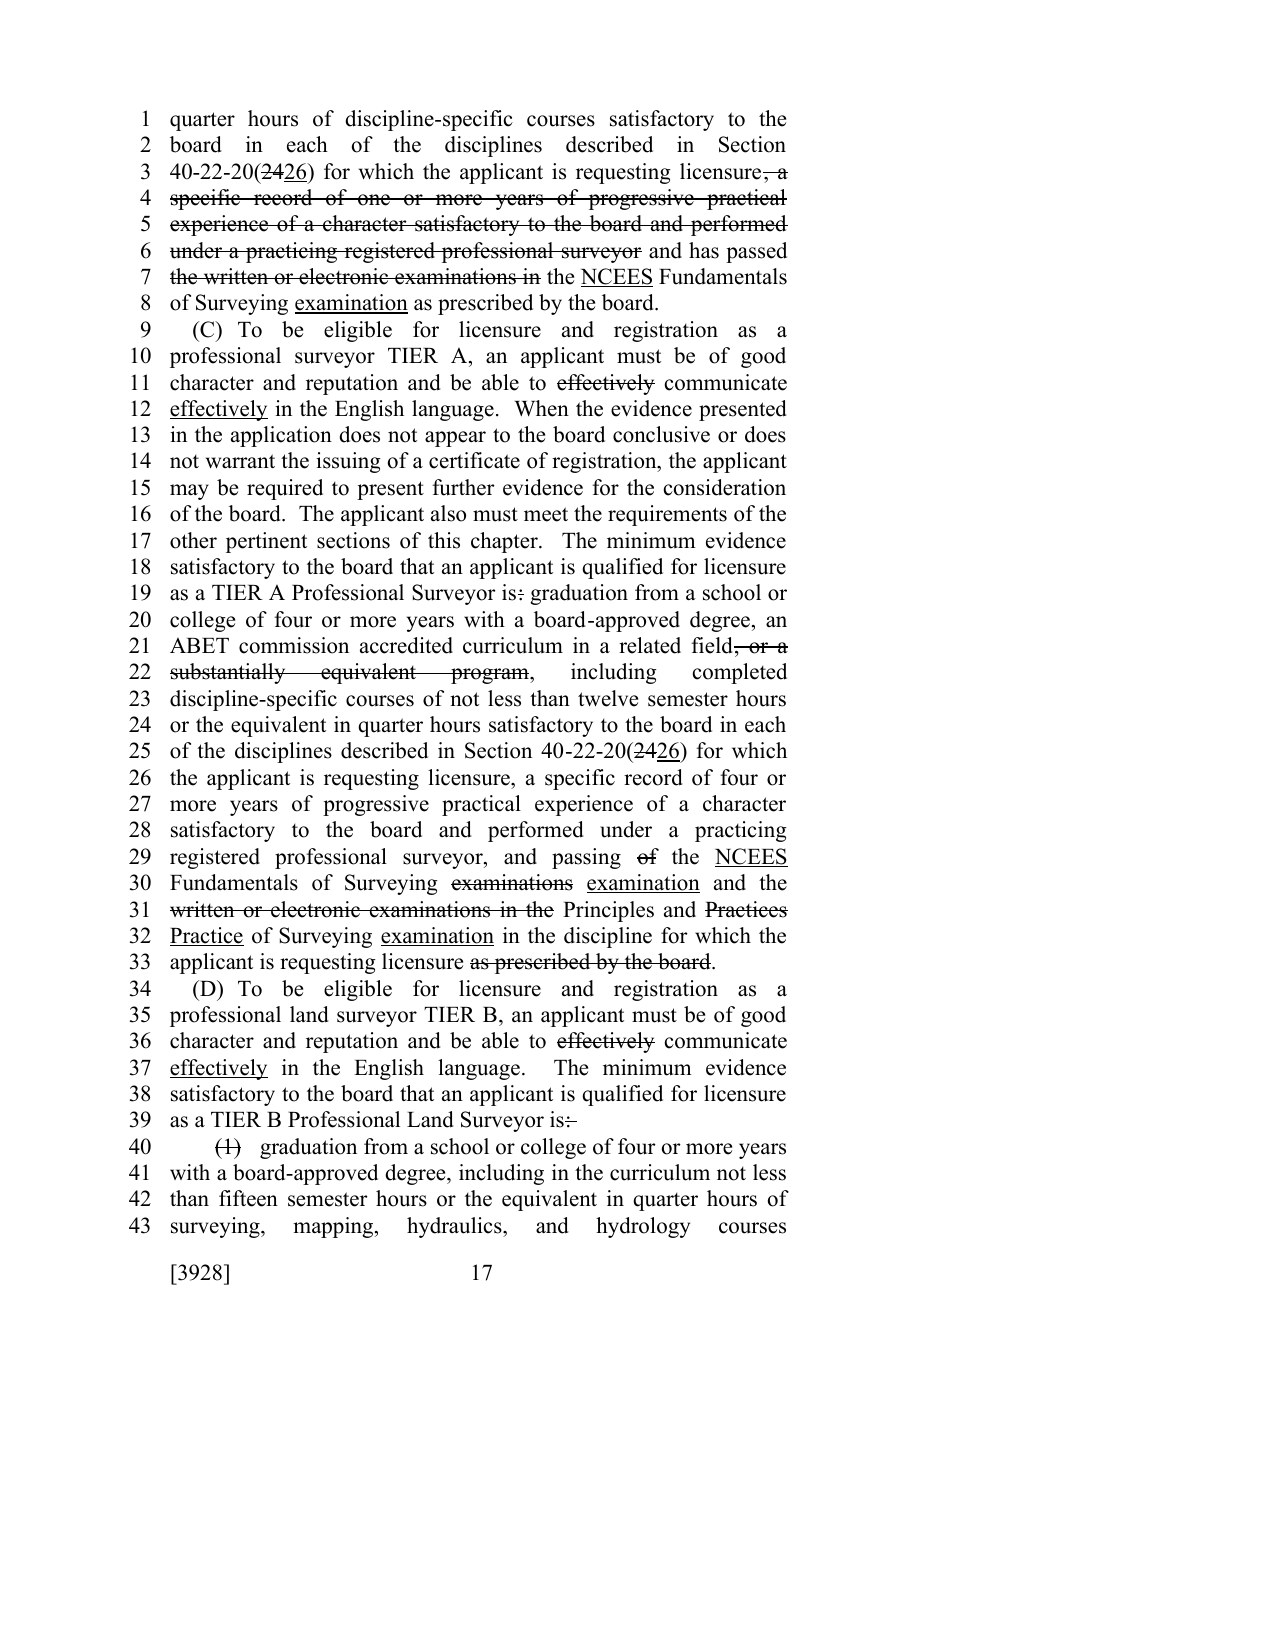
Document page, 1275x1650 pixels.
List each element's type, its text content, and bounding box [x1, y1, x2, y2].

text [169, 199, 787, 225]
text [169, 105, 787, 198]
text (D) To be eligible for licensure and registration as a professional land surveyor TIER B, an applicant must be of good character and reputation and be able to effectively communicate effectively in the English language. The minimum evidence satisfactory to the board that an applicant is qualified for licensure as a TIER B Professional Land Surveyor is: [169, 975, 787, 1133]
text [169, 1133, 787, 1238]
text (C) To be eligible for licensure and registration as a professional surveyor TIER A, an applicant must be of good character and reputation and be able to effectively communicate effectively in the English language. When the evidence presented in the application does not appear to the board conclusive or does not warrant the issuing of a certificate of registration, the applicant may be required to present further evidence for the consideration of the board. The applicant also must meet the requirements of the other pertinent sections of this chapter. The minimum evidence satisfactory to the board that an applicant is qualified for licensure as a TIER A Professional Surveyor is: graduation from a school or college of four or more years with a board-approved degree, an ABET commission accredited curriculum in a related field, or a substantially equivalent program, including completed discipline-specific courses of not less than twelve semester hours or the equivalent in quarter hours satisfactory to the board in each of the disciplines described in Section 40-22-20(2426) for which the applicant is requesting licensure, a specific record of four or more years of progressive practical experience of a character satisfactory to the board and performed under a practicing registered professional surveyor, and passing of the NCEES Fundamentals of Surveying examinations examination and the written or electronic examinations in the Principles and Practices Practice of Surveying examination in the discipline for which the applicant is requesting licensure as prescribed by the board. [169, 316, 787, 975]
